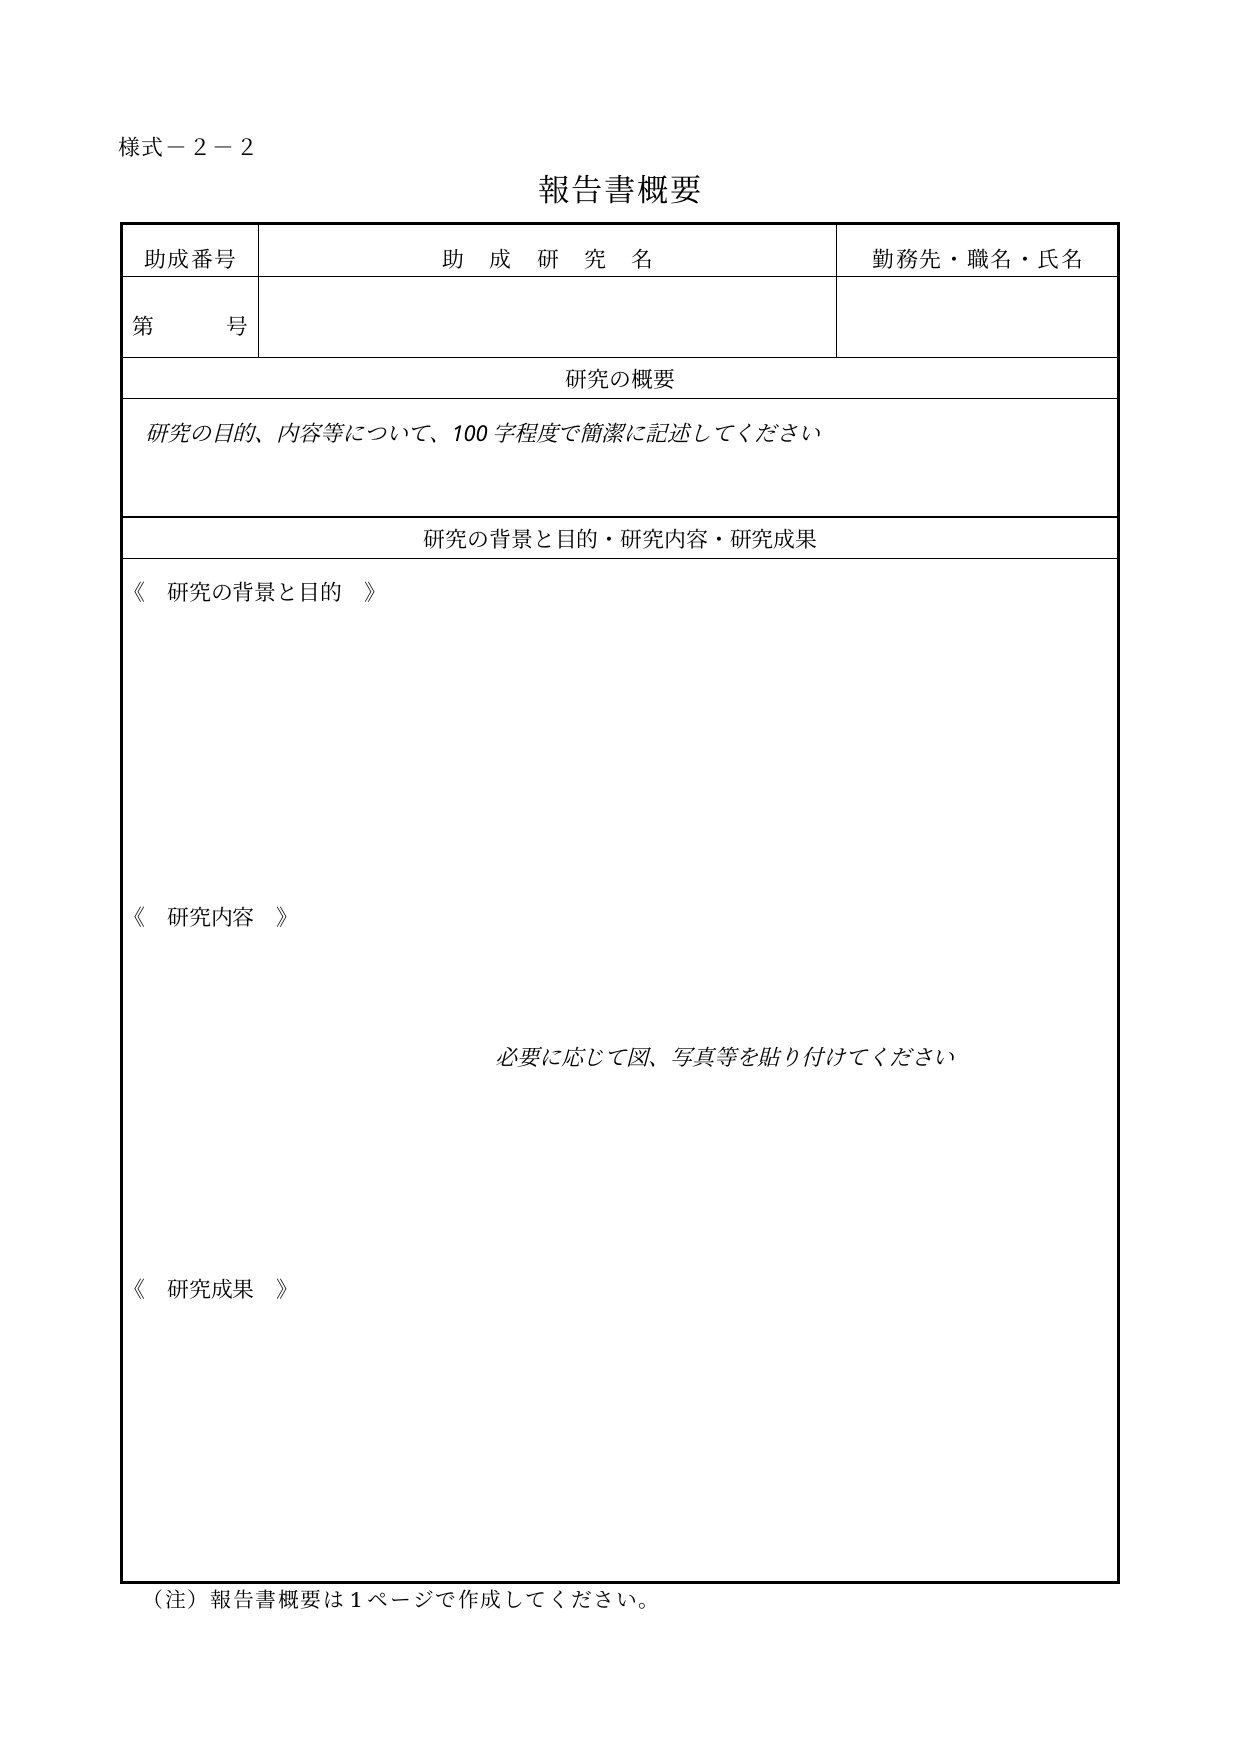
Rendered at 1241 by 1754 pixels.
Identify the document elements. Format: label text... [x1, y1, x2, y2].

table_cell [837, 277, 1117, 357]
text 報告書概要 [118, 164, 1122, 211]
table_cell [259, 277, 836, 357]
table_cell 研究の概要 [123, 358, 1117, 398]
table_cell 第 号 [123, 277, 258, 357]
table_cell 研究の背景と目的・研究内容・研究成果 [123, 518, 1117, 558]
table_cell 研究の目的、内容等について、100字程度で簡潔に記述してください [123, 399, 1117, 516]
table_cell 《 研究の背景と目的 》 《 研究内容 》 必要に応じて図、写真等を貼り付けてください 《 研究成果 》 ｑ ※ [123, 559, 1117, 1581]
text （注）報告書概要は1ページで作成してください。 [118, 1584, 1122, 1614]
table_header 助成番号 [123, 225, 258, 276]
table_header 勤務先・職名・氏名 [837, 225, 1117, 276]
table_header 助 成 研 究 名 [259, 225, 836, 276]
text 様式－２－２ [118, 118, 1122, 164]
